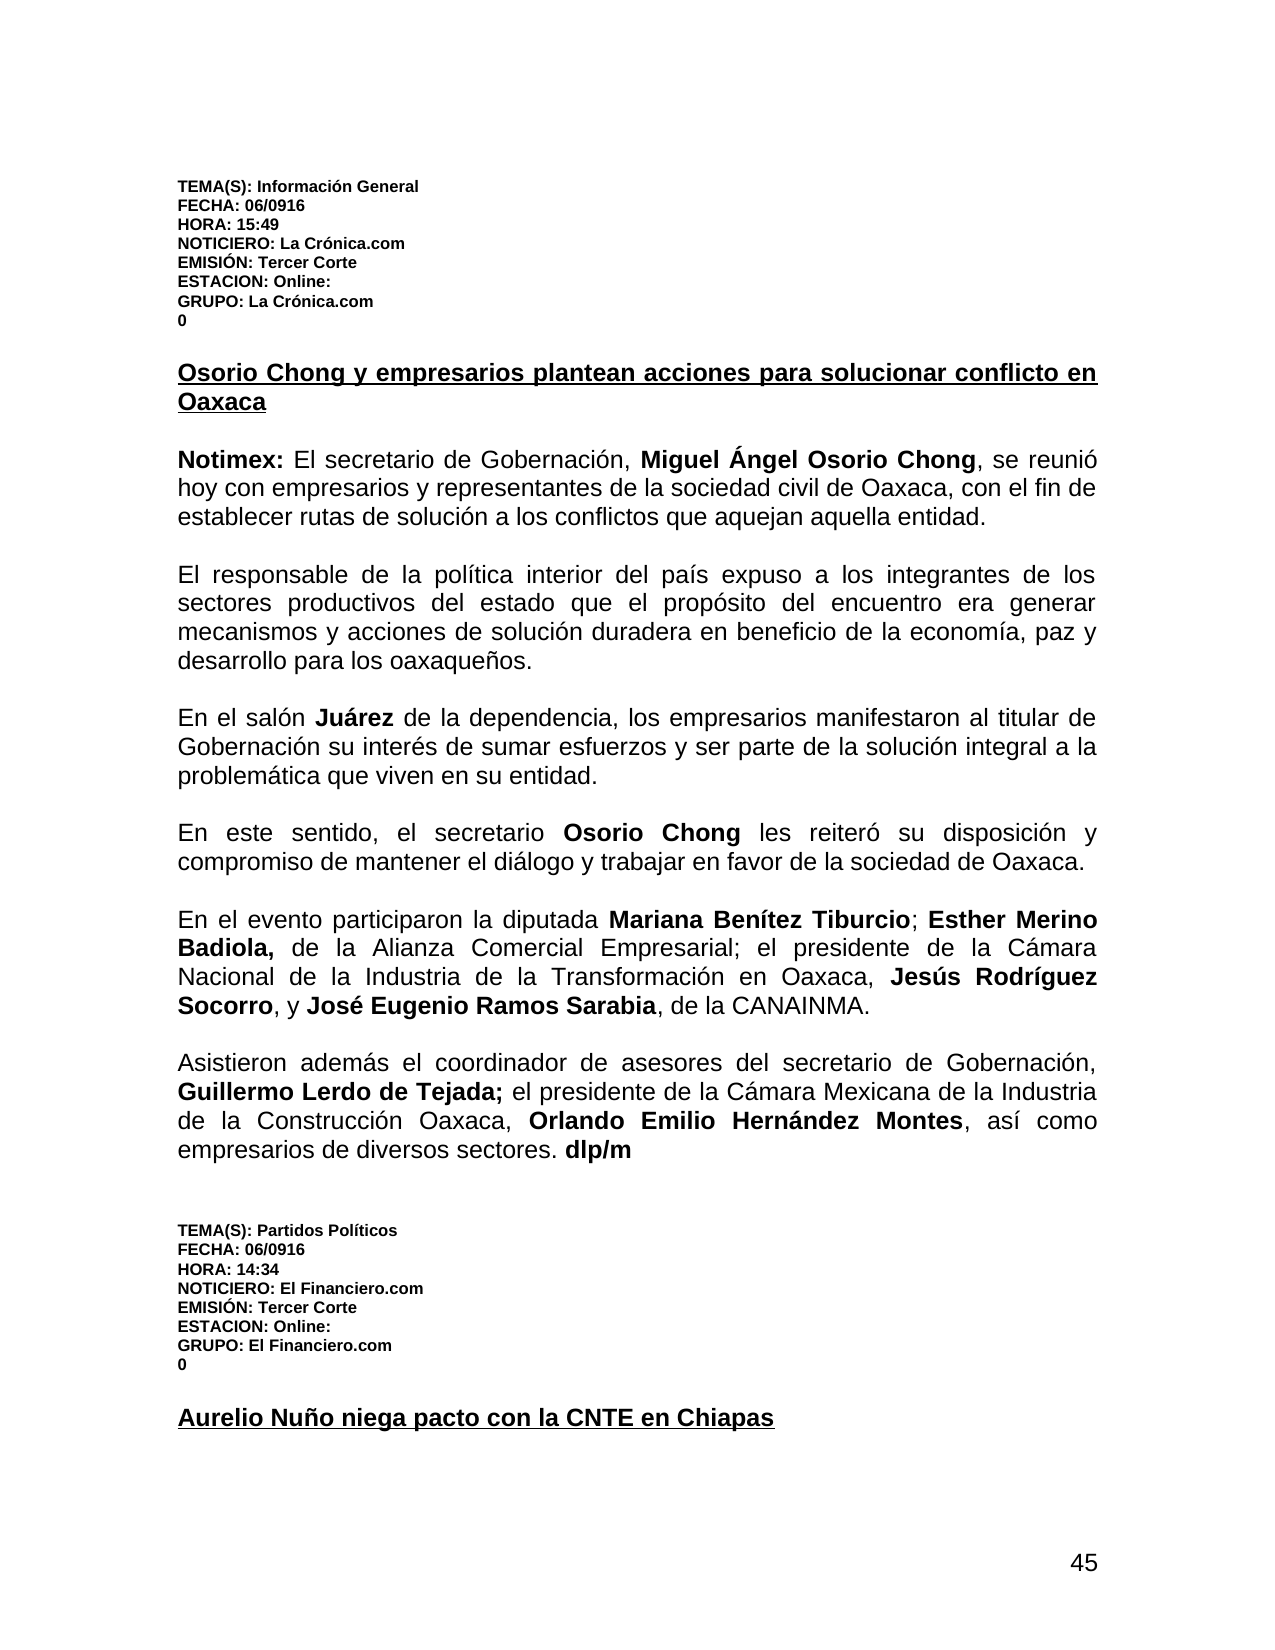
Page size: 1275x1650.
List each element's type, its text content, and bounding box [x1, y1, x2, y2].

text TEMA(S): Información General [177, 176, 1098, 196]
text Aurelio Nuño niega pacto con la CNTE en Chiapas [177, 1403, 1098, 1432]
text FECHA: 06/0916 [177, 196, 1098, 215]
text TEMA(S): Partidos Políticos [177, 1221, 1098, 1240]
text NOTICIERO: La Crónica.com [177, 234, 1098, 253]
text EMISIÓN: Tercer Corte [177, 253, 1098, 272]
text HORA: 15:49 [177, 215, 1098, 234]
text Osorio Chong y empresarios plantean acciones para solucionar conflicto en Oaxaca [177, 384, 1098, 416]
text FECHA: 06/0916 [177, 1240, 1098, 1259]
text Osorio Chong y empresarios plantean acciones para solucionar conflicto en Oaxaca [177, 358, 1098, 383]
text ESTACION: Online: [177, 1317, 1098, 1336]
text En este sentido, el secretario Osorio Chong les reiteró su disposición y compromiso de mantener el diálogo y trabajar en favor de la sociedad de Oaxaca. [177, 818, 1098, 876]
text HORA: 14:34 [177, 1259, 1098, 1278]
text El responsable de la política interior del país expuso a los integrantes de los sectores productivos del estado que el propósito del encuentro era generar mecanismos y acciones de solución duradera en beneficio de la economía, paz y desarrollo para los oaxaqueños. [177, 560, 1098, 675]
text GRUPO: La Crónica.com [177, 291, 1098, 311]
text En el salón Juárez de la dependencia, los empresarios manifestaron al titular de Gobernación su interés de sumar esfuerzos y ser parte de la solución integral a la problemática que viven en su entidad. [177, 703, 1098, 790]
text NOTICIERO: El Financiero.com [177, 1278, 1098, 1298]
text ESTACION: Online: [177, 272, 1098, 291]
text 0 [177, 311, 1098, 330]
text GRUPO: El Financiero.com [177, 1336, 1098, 1355]
text EMISIÓN: Tercer Corte [177, 1298, 1098, 1317]
text 0 [177, 1355, 1098, 1374]
text Notimex: El secretario de Gobernación, Miguel Ángel Osorio Chong, se reunió hoy con empresarios y representantes de la sociedad civil de Oaxaca, con el fin de establecer rutas de solución a los conflictos que aquejan aquella entidad. [177, 445, 1098, 531]
text Asistieron además el coordinador de asesores del secretario de Gobernación, Guillermo Lerdo de Tejada; el presidente de la Cámara Mexicana de la Industria de la Construcción Oaxaca, Orlando Emilio Hernández Montes, así como empresarios de diversos sectores. dlp/m [177, 1048, 1098, 1163]
text En el evento participaron la diputada Mariana Benítez Tiburcio; Esther Merino Badiola, de la Alianza Comercial Empresarial; el presidente de la Cámara Nacional de la Industria de la Transformación en Oaxaca, Jesús Rodríguez Socorro, y José Eugenio Ramos Sarabia, de la CANAINMA. [177, 905, 1098, 1020]
